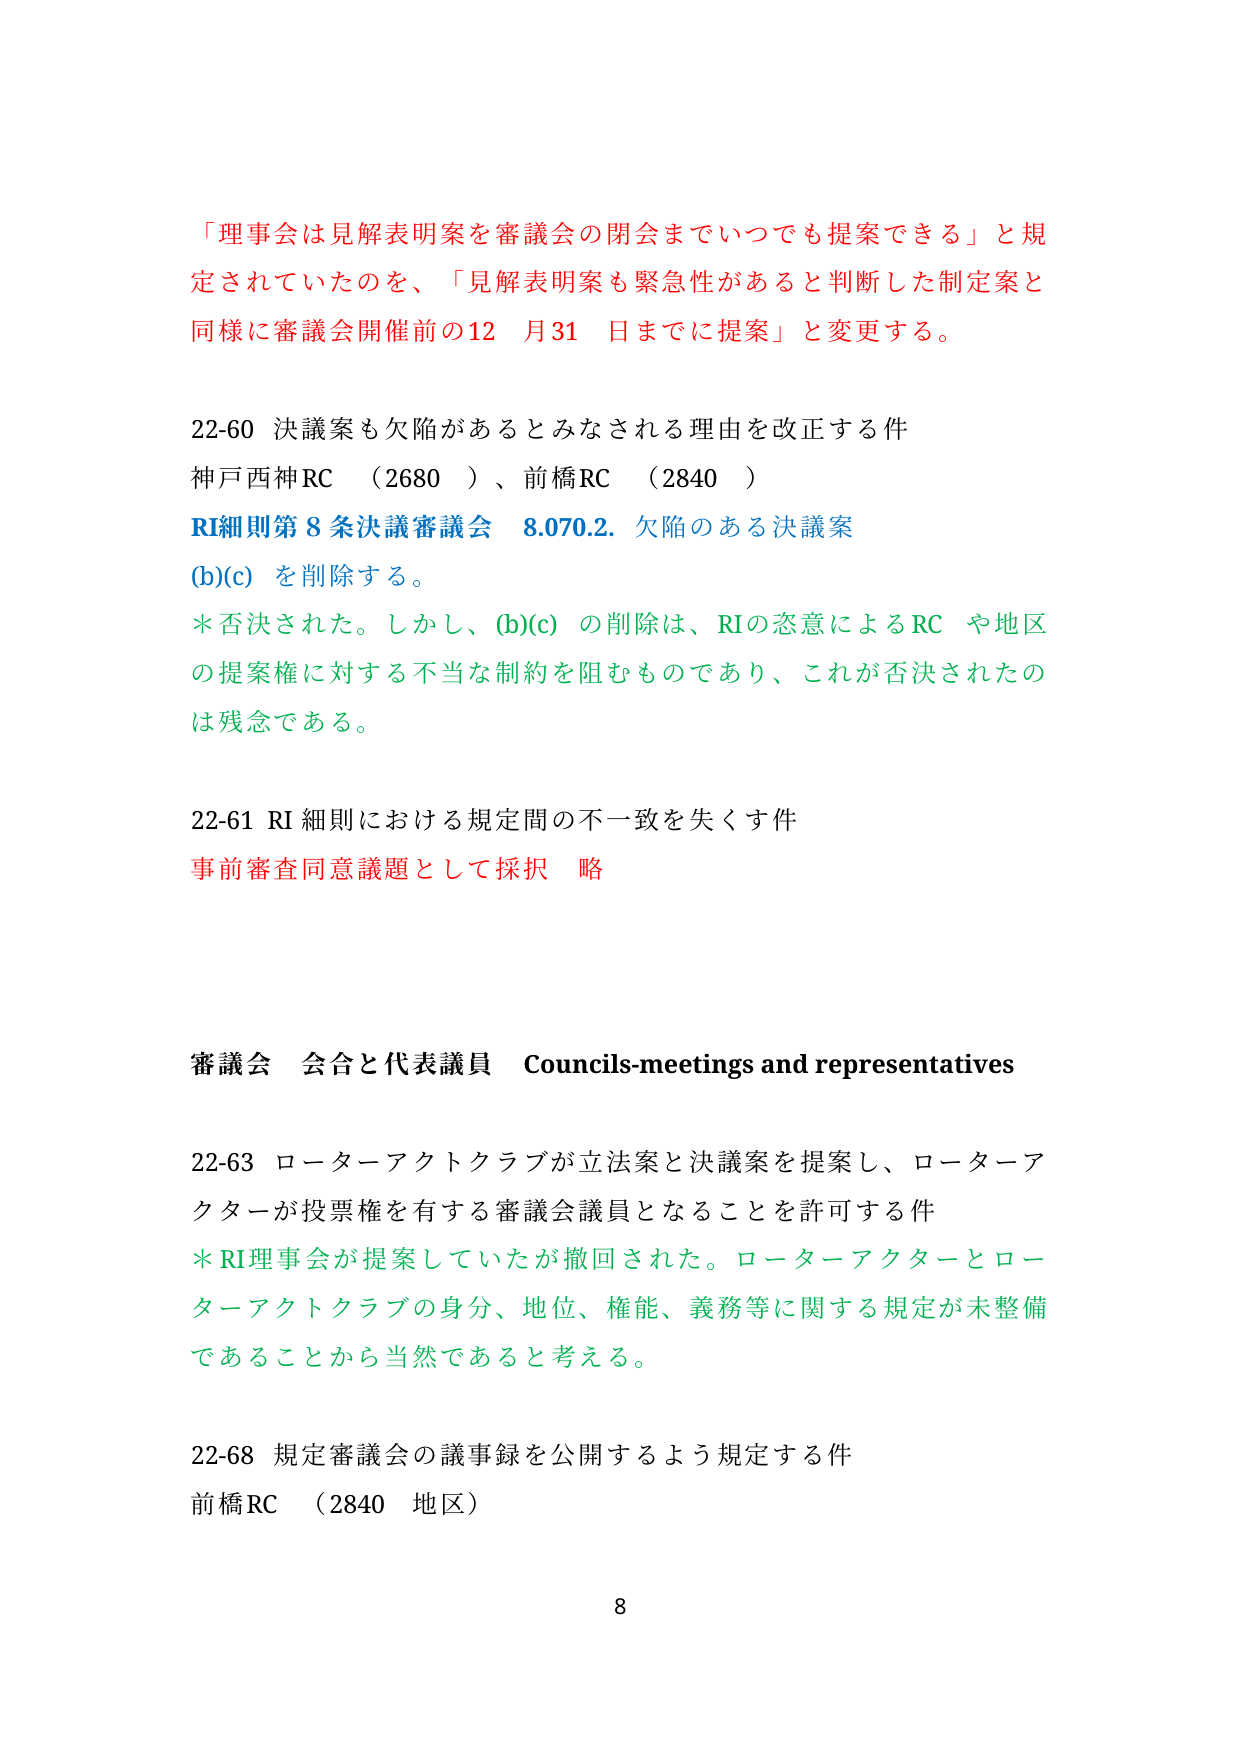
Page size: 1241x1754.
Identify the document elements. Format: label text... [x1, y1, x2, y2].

text 22-61 RI細則における規定間の不一致を失くす件 [191, 794, 1049, 843]
text 神戸西神RC（2680）、前橋RC（2840） [191, 452, 1049, 501]
text ＊RI理事会が提案していたが撤回された。ローターアクターとローターアクトクラブの身分、地位、権能、義務等に関する規定が未整備であることから当然であると考える。 [191, 1234, 1049, 1380]
text 「理事会は見解表明案を審議会の閉会までいつでも提案できる」と規定されていたのを、「見解表明案も緊急性があると判断した制定案と同様に審議会開催前の12月31日までに提案」と変更する。 [191, 208, 1049, 354]
text 22-63 ローターアクトクラブが立法案と決議案を提案し、ローターアクターが投票権を有する審議会議員となることを許可する件 [191, 1136, 1049, 1234]
text 審議会 会合と代表議員 Councils-meetings and representatives [191, 1038, 1049, 1087]
text ＊否決された。しかし、(b)(c)の削除は、RIの恣意によるRCや地区の提案権に対する不当な制約を阻むものであり、これが否決されたのは残念である。 [191, 599, 1049, 745]
text (b)(c)を削除する。 [191, 550, 1049, 599]
text 22-60 決議案も欠陥があるとみなされる理由を改正する件 [191, 403, 1049, 452]
text 22-68 規定審議会の議事録を公開するよう規定する件 [191, 1429, 1049, 1478]
text 事前審査同意議題として採択 略 [191, 843, 1049, 892]
text 前橋RC（2840地区） [191, 1478, 1049, 1527]
text RI細則第８条決議審議会 8.070.2.欠陥のある決議案 [191, 501, 1049, 550]
